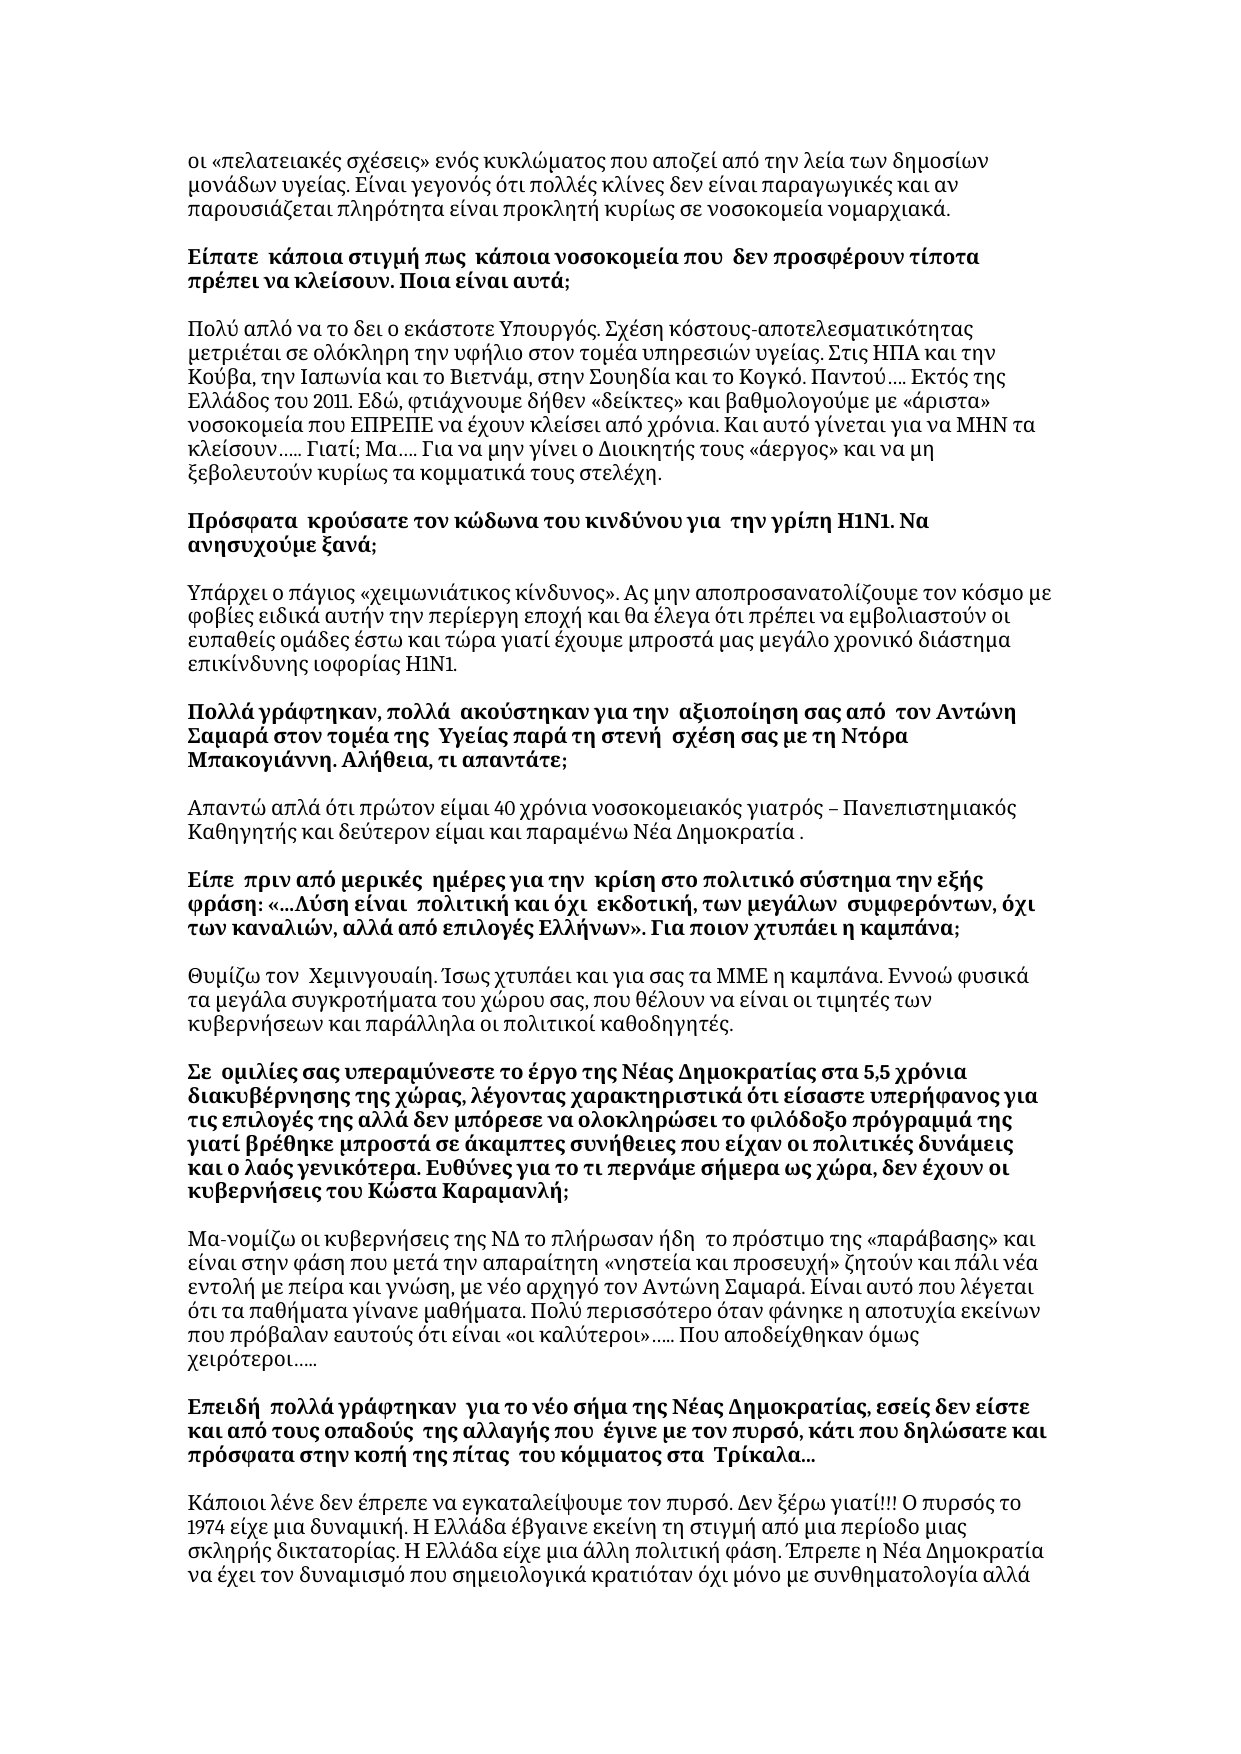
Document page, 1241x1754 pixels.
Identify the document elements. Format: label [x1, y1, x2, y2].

text [187, 150, 1053, 1587]
